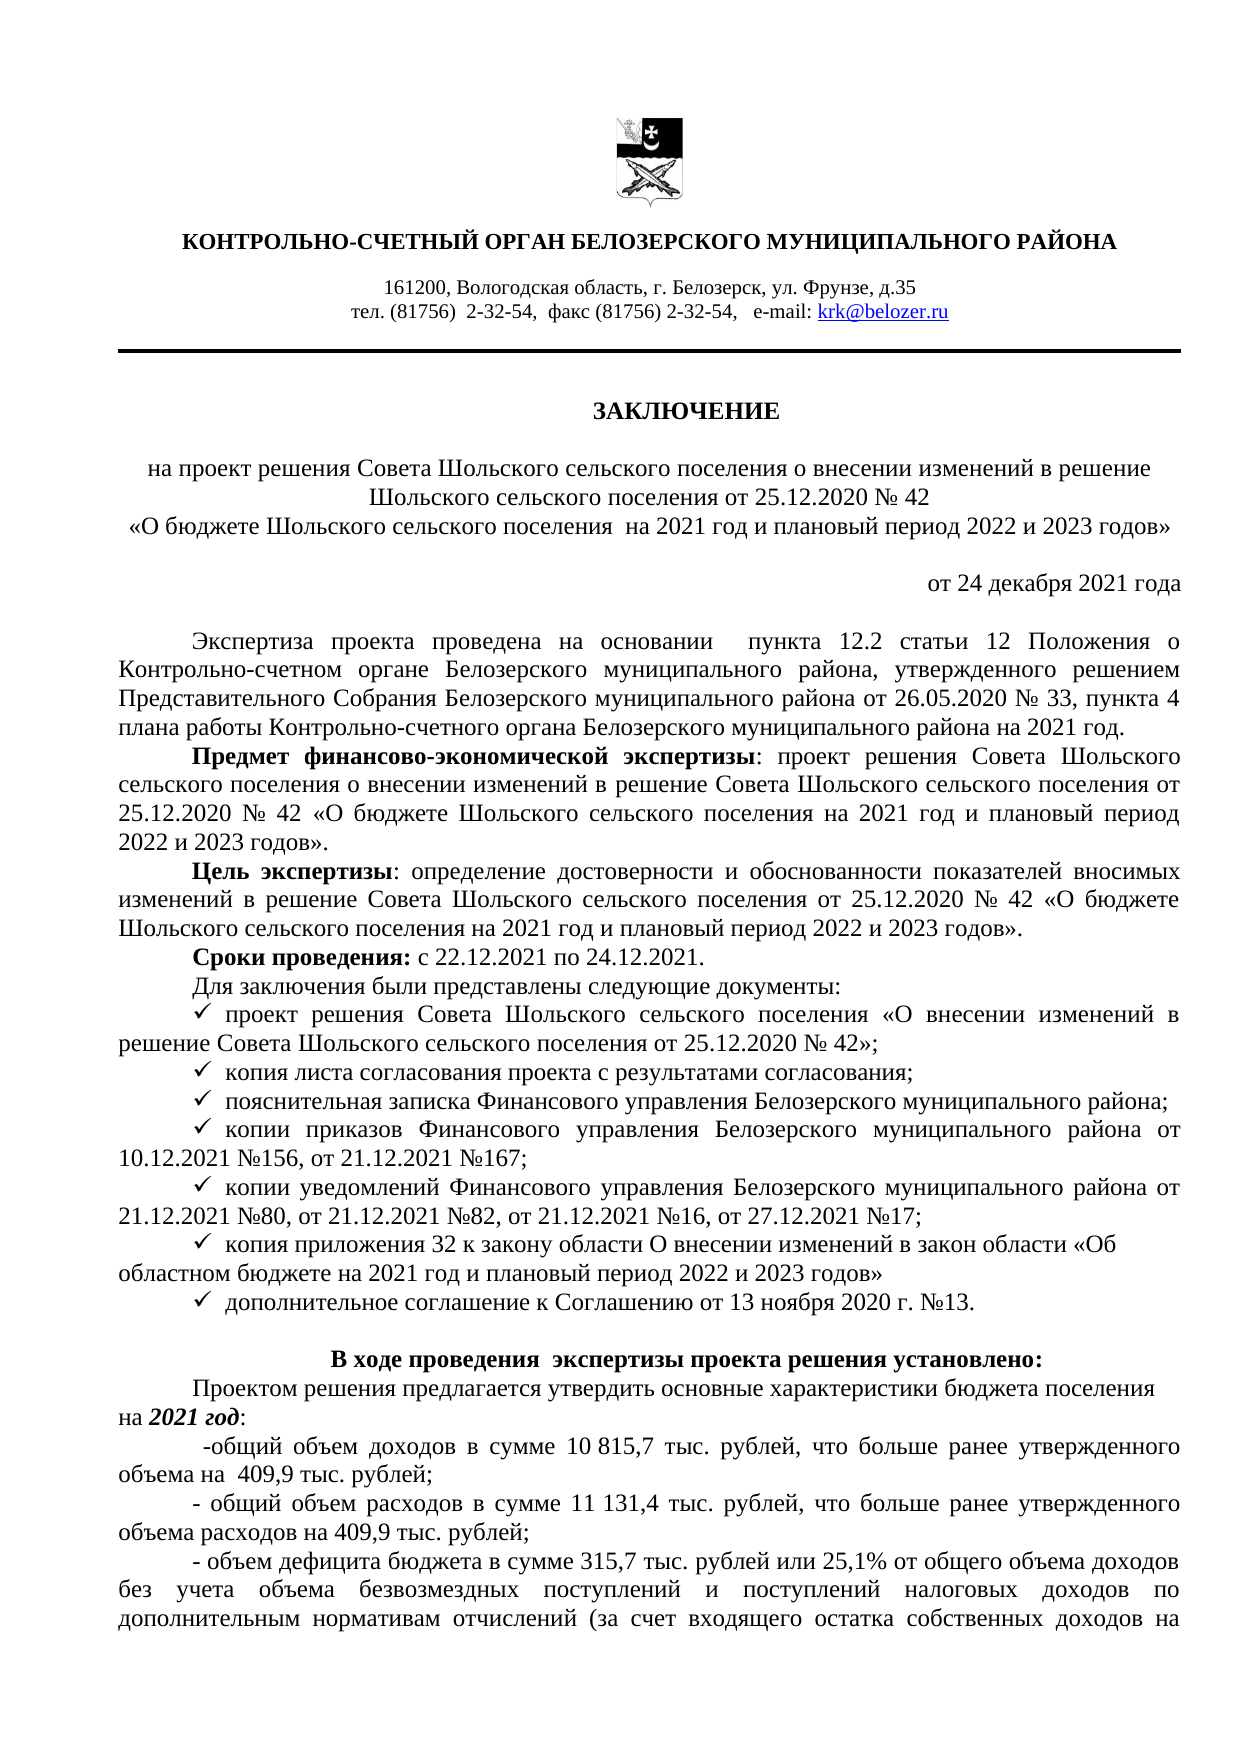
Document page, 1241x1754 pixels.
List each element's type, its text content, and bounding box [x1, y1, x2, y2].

list копия листа согласования проекта с результатами согласования; [118, 1057, 1181, 1086]
text - общий объем расходов в сумме 11 131,4 тыс. рублей, что больше ранее утвержденного объема расходов на 409,9 тыс. рублей; [118, 1488, 1181, 1546]
list проект решения Совета Шольского сельского поселения «О внесении изменений в решение Совета Шольского сельского поселения от 25.12.2020 № 42»; [118, 999, 1181, 1057]
text КОНТРОЛЬНО-СЧЕТНЫЙ ОРГАН БЕЛОЗЕРСКОГО МУНИЦИПАЛЬНОГО РАЙОНА [118, 228, 1181, 254]
list пояснительная записка Финансового управления Белозерского муниципального района; [118, 1086, 1181, 1114]
list копии приказов Финансового управления Белозерского муниципального района от 10.12.2021 №156, от 21.12.2021 №167; [118, 1114, 1181, 1172]
text Цель экспертизы: определение достоверности и обоснованности показателей вносимых изменений в решение Совета Шольского сельского поселения от 25.12.2020 № 42 «О бюджете Шольского сельского поселения на 2021 год и плановый период 2022 и 2023 годов». [118, 856, 1181, 942]
text тел. (81756) 2-32-54, факс (81756) 2-32-54, e-mail: krk@belozer.ru [118, 299, 1181, 323]
text -общий объем доходов в сумме 10 815,7 тыс. рублей, что больше ранее утвержденного объема на 409,9 тыс. рублей; [118, 1431, 1181, 1488]
text 161200, Вологодская область, г. Белозерск, ул. Фрунзе, д.35 [118, 275, 1181, 299]
text на проект решения Совета Шольского сельского поселения о внесении изменений в решение Шольского сельского поселения от 25.12.2020 № 42 [118, 453, 1181, 511]
text ЗАКЛЮЧЕНИЕ [118, 396, 1181, 424]
text «О бюджете Шольского сельского поселения на 2021 год и плановый период 2022 и 2023 годов» [118, 511, 1181, 539]
text Сроки проведения: с 22.12.2021 по 24.12.2021. [118, 942, 1181, 971]
text Проектом решения предлагается утвердить основные характеристики бюджета поселения на 2021 год: [118, 1373, 1181, 1431]
list копии уведомлений Финансового управления Белозерского муниципального района от 21.12.2021 №80, от 21.12.2021 №82, от 21.12.2021 №16, от 27.12.2021 №17; [118, 1172, 1181, 1229]
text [118, 1546, 1181, 1632]
text Для заключения были представлены следующие документы: [118, 971, 1181, 999]
text Экспертиза проекта проведена на основании пункта 12.2 статьи 12 Положения о Контрольно-счетном органе Белозерского муниципального района, утвержденного решением Представительного Собрания Белозерского муниципального района от 26.05.2020 № 33, пункта 4 плана работы Контрольно-счетного органа Белозерского муниципального района на 2021 год. [118, 626, 1181, 741]
list копия приложения 32 к закону области О внесении изменений в закон области «Об областном бюджете на 2021 год и плановый период 2022 и 2023 годов» [118, 1229, 1181, 1287]
text В ходе проведения экспертизы проекта решения установлено: [118, 1344, 1181, 1373]
text от 24 декабря 2021 года [118, 568, 1181, 597]
picture [616, 118, 683, 208]
text Предмет финансово-экономической экспертизы: проект решения Совета Шольского сельского поселения о внесении изменений в решение Совета Шольского сельского поселения от 25.12.2020 № 42 «О бюджете Шольского сельского поселения на 2021 год и плановый период 2022 и 2023 годов». [118, 741, 1181, 856]
list дополнительное соглашение к Соглашению от 13 ноября 2020 г. №13. [118, 1287, 1181, 1316]
